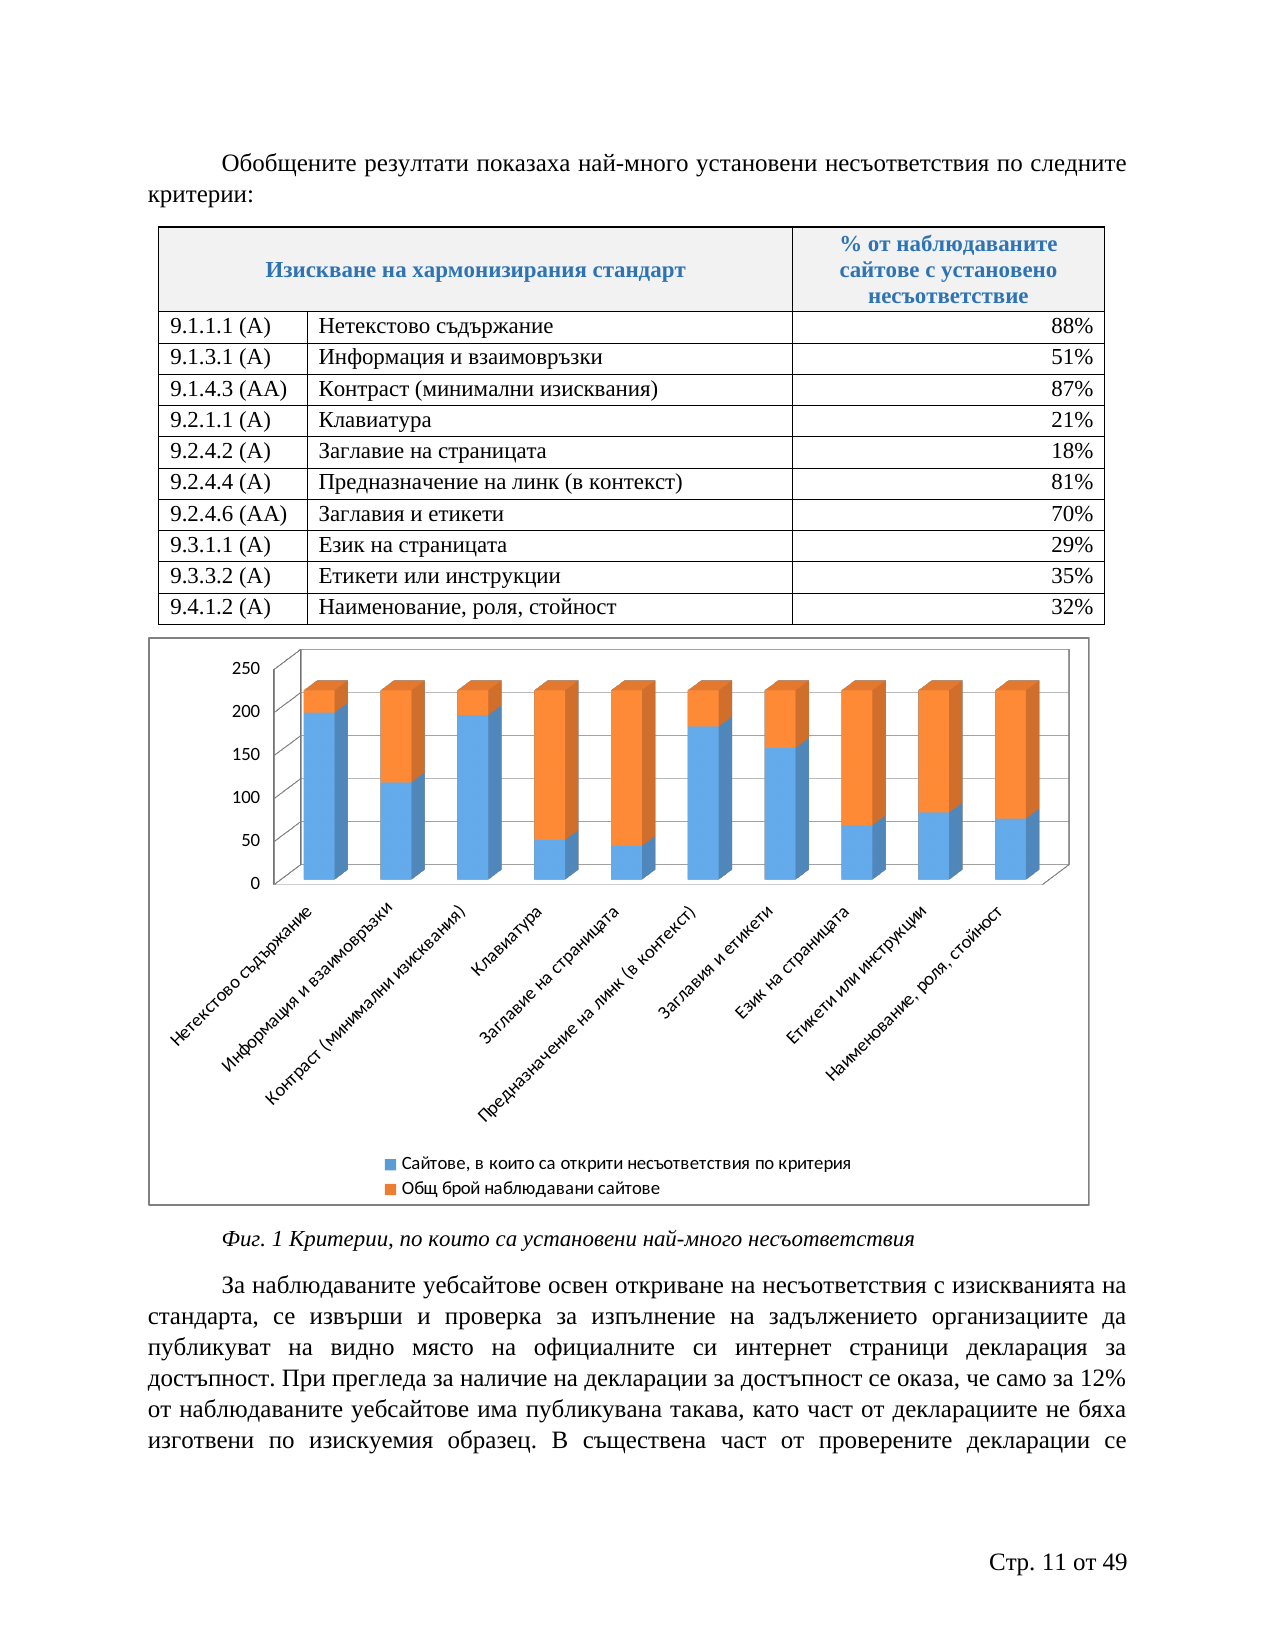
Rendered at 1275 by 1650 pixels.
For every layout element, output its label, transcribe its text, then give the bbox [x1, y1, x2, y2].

table_cell Предназначение на линк (в контекст) [308, 469, 792, 499]
table_cell 81% [793, 469, 1104, 499]
table_cell 9.4.1.2 (А) [159, 594, 307, 624]
table_cell Контраст (минимални изисквания) [308, 375, 792, 405]
table_header % от наблюдаваните сайтове с установено несъответствие [793, 228, 1104, 311]
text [148, 1270, 1127, 1454]
table_cell 35% [793, 562, 1104, 592]
text Фиг. 1 Критерии, по които са установени най-много несъответствия [148, 1225, 1127, 1251]
table_cell Информация и взаимовръзки [308, 344, 792, 374]
table_cell 9.3.1.1 (А) [159, 531, 307, 561]
table_cell 70% [793, 500, 1104, 530]
table_cell 9.1.4.3 (AA) [159, 375, 307, 405]
table_cell Нетекстово съдържание [308, 312, 792, 342]
table_cell 9.2.4.6 (AA) [159, 500, 307, 530]
table_cell 9.2.1.1 (А) [159, 406, 307, 436]
table_cell 87% [793, 375, 1104, 405]
table_cell Клавиатура [308, 406, 792, 436]
text Обобщените резултати показаха най-много установени несъответствия по следните критерии: [148, 148, 1127, 207]
table_cell 29% [793, 531, 1104, 561]
table_cell 9.1.3.1 (А) [159, 344, 307, 374]
table_cell Заглавия и етикети [308, 500, 792, 530]
table_cell 51% [793, 344, 1104, 374]
table_header Изискване на хармонизирания стандарт [159, 228, 792, 311]
table_cell Език на страницата [308, 531, 792, 561]
table_cell 18% [793, 437, 1104, 467]
table_cell 32% [793, 594, 1104, 624]
table_cell 9.3.3.2 (А) [159, 562, 307, 592]
table_cell 21% [793, 406, 1104, 436]
table_cell 9.1.1.1 (А) [159, 312, 307, 342]
table_cell Заглавие на страницата [308, 437, 792, 467]
table_cell 9.2.4.4 (A) [159, 469, 307, 499]
table_cell Етикети или инструкции [308, 562, 792, 592]
table_cell 9.2.4.2 (А) [159, 437, 307, 467]
table_cell Наименование, роля, стойност [308, 594, 792, 624]
table_cell 88% [793, 312, 1104, 342]
